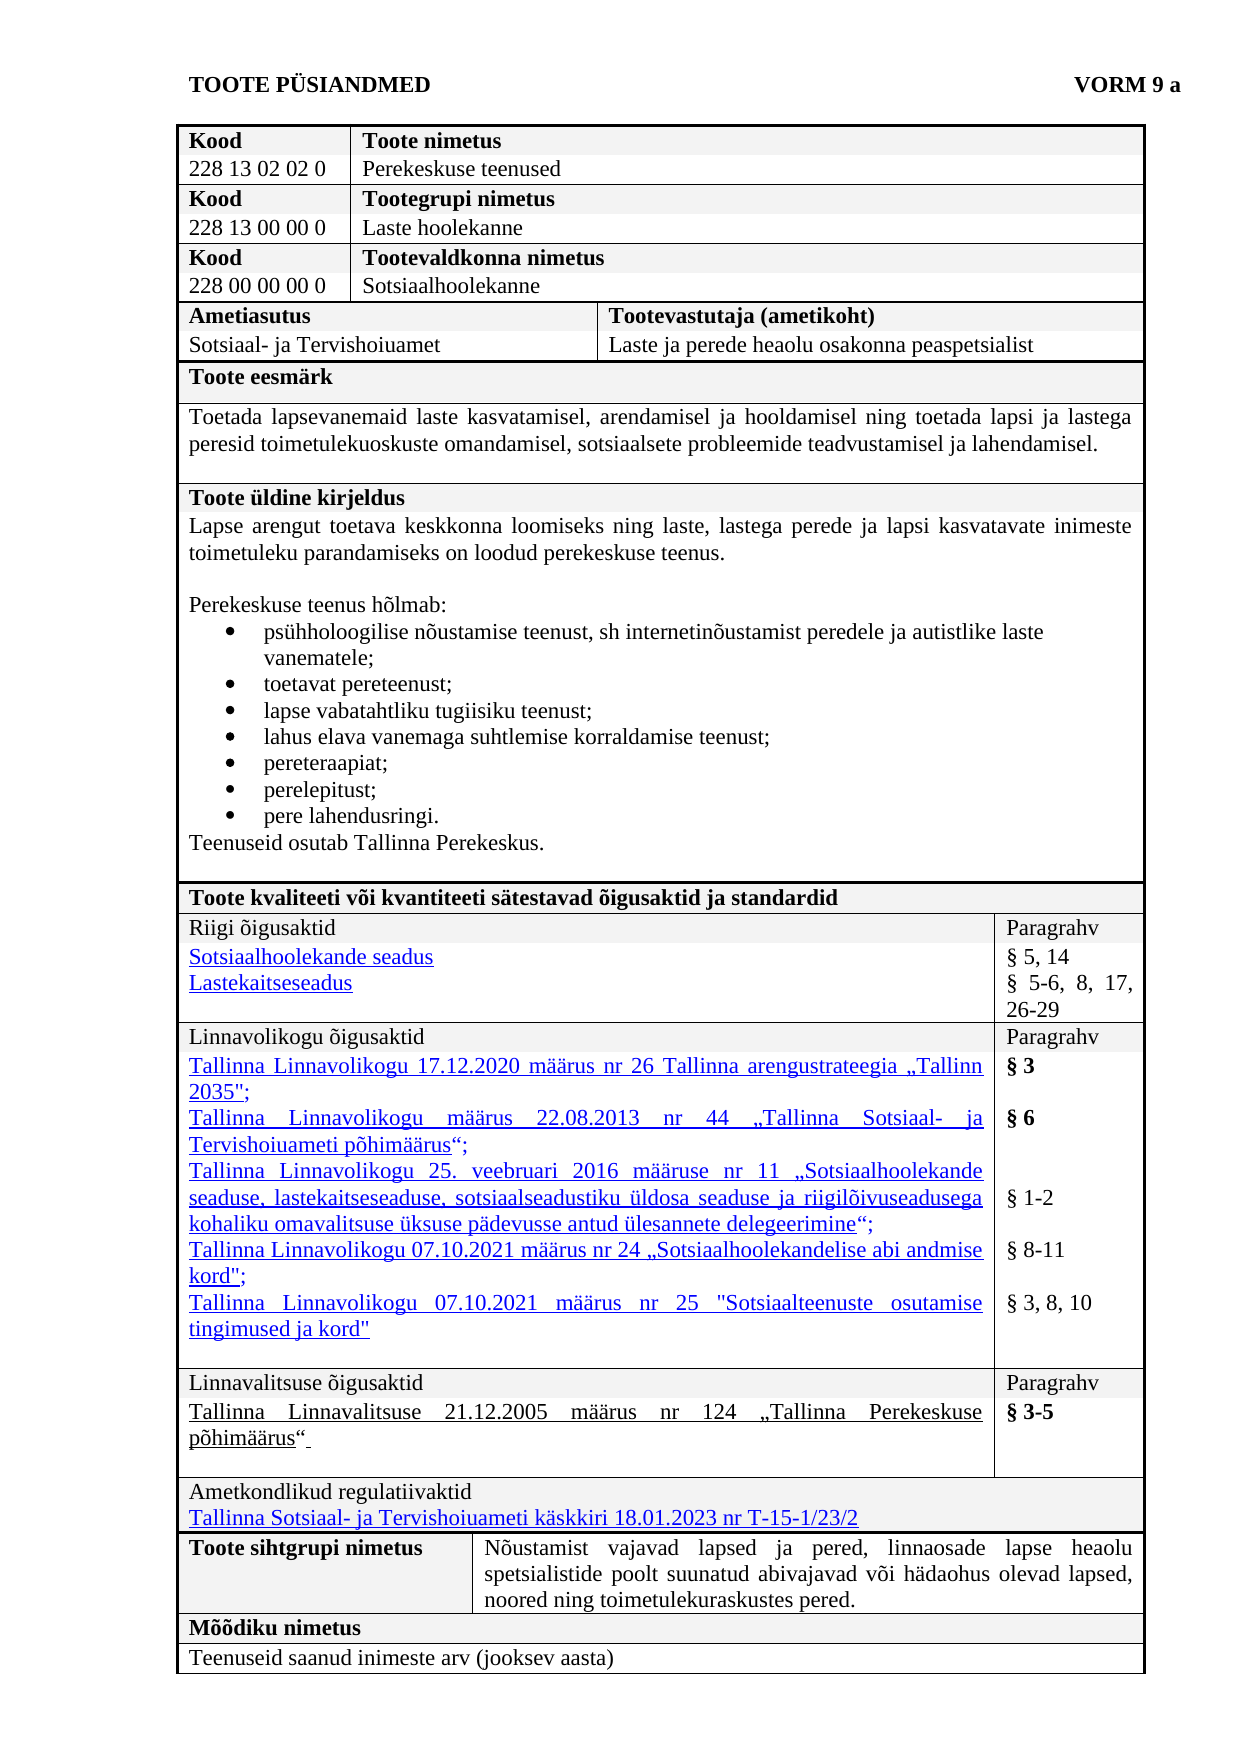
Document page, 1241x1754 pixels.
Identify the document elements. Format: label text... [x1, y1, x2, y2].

table_cell Ametkondlikud regulatiivaktid Tallinna Sotsiaal- ja Tervishoiuameti käskkiri 18.01.2023 nr T-15-1/23/2 [179, 1478, 1143, 1531]
table_cell 228 00 00 00 0 [179, 273, 350, 301]
table_cell Lapse arengut toetava keskkonna loomiseks ning laste, lastega perede ja lapsi kasvatavate inimeste toimetuleku parandamiseks on loodud perekeskuse teenus. Perekeskuse teenus hõlmab: psühholoogilise nõustamise teenust, sh internetinõustamist peredele ja autistlike laste vanematele; toetavat pereteenust; lapse vabatahtliku tugiisiku teenust; lahus elava vanemaga suhtlemise korraldamise teenust; pereteraapiat; perelepitust; pere lahendusringi. Teenuseid osutab Tallinna Perekeskus. [179, 512, 1143, 881]
table_cell Sotsiaal- ja Tervishoiuamet [179, 331, 597, 360]
table_cell Toote kvaliteeti või kvantiteeti sätestavad õigusaktid ja standardid [179, 884, 1143, 913]
table_cell Tootegrupi nimetus [351, 185, 1143, 214]
table_cell Sotsiaalhoolekanne [351, 273, 1143, 301]
table_cell Toote nimetus [351, 127, 1143, 155]
table_cell Paragrahv [995, 1023, 1143, 1052]
table_cell Laste ja perede heaolu osakonna peaspetsialist [598, 331, 1143, 360]
table_cell Tallinna Linnavolikogu 17.12.2020 määrus nr 26 Tallinna arengustrateegia „Tallinn 2035"; Tallinna Linnavolikogu määrus 22.08.2013 nr 44 „Tallinna Sotsiaal- ja Tervishoiuameti põhimäärus“; Tallinna Linnavolikogu 25. veebruari 2016 määruse nr 11 „Sotsiaalhoolekande seaduse, lastekaitseseaduse, sotsiaalseadustiku üldosa seaduse ja riigilõivuseadusega kohaliku omavalitsuse üksuse pädevusse antud ülesannete delegeerimine“; Tallinna Linnavolikogu 07.10.2021 määrus nr 24 „Sotsiaalhoolekandelise abi andmise kord"; Tallinna Linnavolikogu 07.10.2021 määrus nr 25 "Sotsiaalteenuste osutamise tingimused ja kord" [179, 1052, 994, 1368]
table_cell Paragrahv [995, 914, 1143, 943]
table_cell Tallinna Linnavalitsuse 21.12.2005 määrus nr 124 „Tallinna Perekeskuse põhimäärus“ [179, 1398, 994, 1477]
table_cell § 3 § 6 § 1-2 § 8-11 § 3, 8, 10 [995, 1052, 1143, 1368]
table_cell Sotsiaalhoolekande seadus Lastekaitseseadus [179, 943, 994, 1022]
table_cell Paragrahv [995, 1369, 1143, 1398]
table_cell Riigi õigusaktid [179, 914, 994, 943]
table_header TOOTE PÜSIANDMED [177, 71, 655, 123]
table_cell Kood [179, 127, 350, 155]
table_cell Kood [179, 185, 350, 214]
table_cell 228 13 02 02 0 [179, 155, 350, 184]
table_cell Nõustamist vajavad lapsed ja pered, linnaosade lapse heaolu spetsialistide poolt suunatud abivajavad või hädaohus olevad lapsed, noored ning toimetulekuraskustes pered. [473, 1534, 1143, 1613]
table_cell Kood [179, 244, 350, 273]
table_cell 228 13 00 00 0 [179, 214, 350, 243]
table_cell Toetada lapsevanemaid laste kasvatamisel, arendamisel ja hooldamisel ning toetada lapsi ja lastega peresid toimetulekuoskuste omandamisel, sotsiaalsete probleemide teadvustamisel ja lahendamisel. [179, 404, 1143, 482]
table_cell Ametiasutus [179, 303, 597, 331]
table_header VORM 9 a [655, 71, 1192, 123]
table_cell Toote üldine kirjeldus [179, 484, 1143, 512]
table_cell Linnavalitsuse õigusaktid [179, 1369, 994, 1398]
table_cell Perekeskuse teenused [351, 155, 1143, 184]
table_cell Laste hoolekanne [351, 214, 1143, 243]
table_cell § 3-5 [995, 1398, 1143, 1477]
table_cell Teenuseid saanud inimeste arv (jooksev aasta) [179, 1644, 1143, 1672]
table_cell Tootevastutaja (ametikoht) [598, 303, 1143, 331]
table_cell Toote sihtgrupi nimetus [179, 1534, 472, 1613]
table_cell Tootevaldkonna nimetus [351, 244, 1143, 273]
table_cell Toote eesmärk [179, 363, 1143, 402]
table_cell Linnavolikogu õigusaktid [179, 1023, 994, 1052]
table_cell Mõõdiku nimetus [179, 1614, 1143, 1643]
table_cell § 5, 14 § 5-6, 8, 17, 26-29 [995, 943, 1143, 1022]
